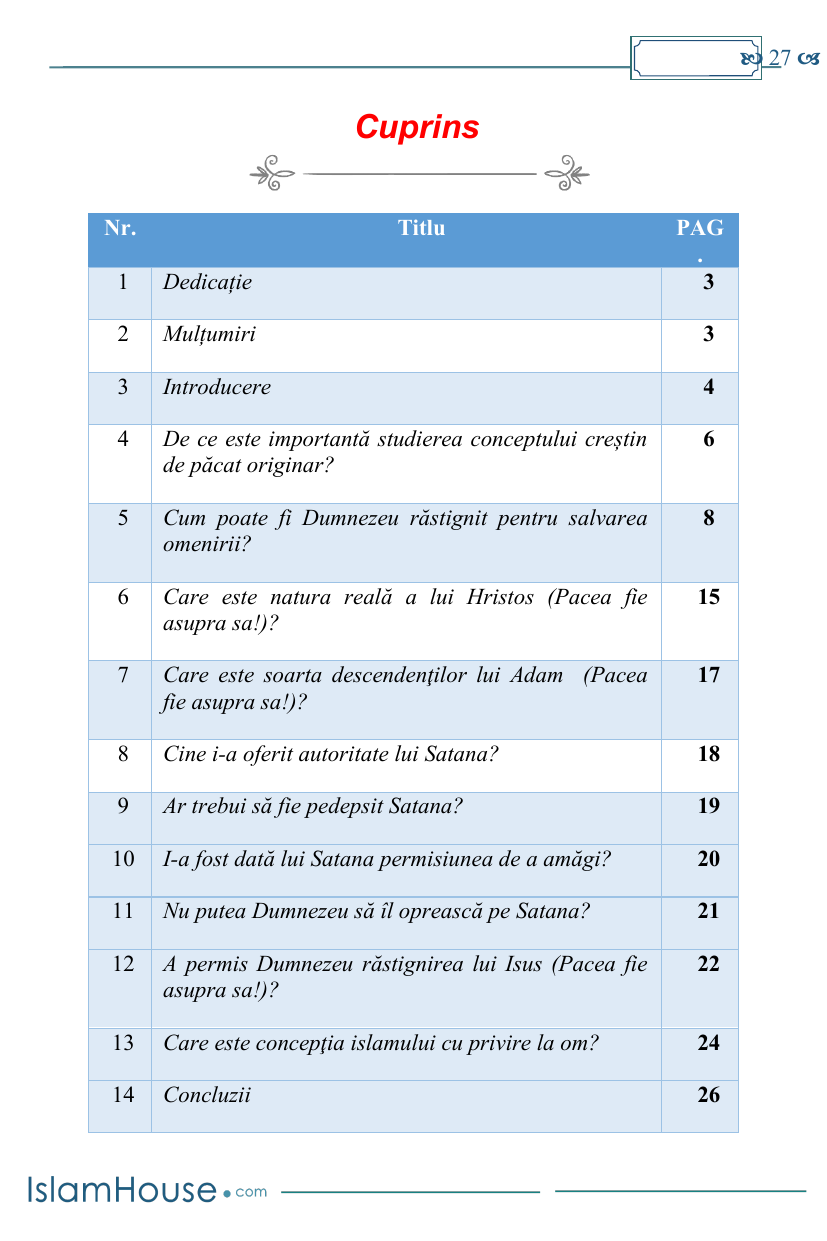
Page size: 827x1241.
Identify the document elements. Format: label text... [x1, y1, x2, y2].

table_cell 8 [662, 504, 738, 582]
table_cell Concluzii [152, 1081, 661, 1132]
table_cell 3 [89, 373, 151, 424]
table_cell 19 [662, 793, 738, 844]
table_cell 9 [89, 793, 151, 844]
table_cell Care este concepţia islamului cu privire la om? [152, 1029, 661, 1080]
table_cell 6 [662, 425, 738, 503]
table_cell 12 [89, 950, 151, 1027]
table_cell 3 [662, 320, 738, 372]
table_cell De ce este importantă studierea conceptului creștin de păcat originar? [152, 425, 661, 503]
table_cell 5 [89, 504, 151, 582]
table_cell 13 [89, 1029, 151, 1080]
table_cell 22 [662, 950, 738, 1027]
table_cell Dedicație [152, 268, 661, 319]
table_cell I-a fost dată lui Satana permisiunea de a amăgi? [152, 845, 661, 896]
table_header Nr. [89, 214, 152, 267]
table_cell Care este natura reală a lui Hristos (Pacea fie asupra sa!)? [152, 583, 661, 660]
table_cell A permis Dumnezeu răstignirea lui Isus (Pacea fie asupra sa!)? [152, 950, 661, 1027]
table_cell 10 [89, 845, 151, 896]
table_cell 21 [662, 898, 738, 949]
table_cell Ar trebui să fie pedepsit Satana? [152, 793, 661, 844]
table_cell 8 [89, 740, 151, 792]
table_cell Introducere [152, 373, 661, 424]
table_cell Cine i-a oferit autoritate lui Satana? [152, 740, 661, 792]
table_cell 20 [662, 845, 738, 896]
table_cell Care este soarta descendenţilor lui Adam (Pacea fie asupra sa!)? [152, 661, 661, 739]
table_cell Cum poate fi Dumnezeu răstignit pentru salvarea omenirii? [152, 504, 661, 582]
table_cell Mulțumiri [152, 320, 661, 372]
table_cell Nu putea Dumnezeu să îl oprească pe Satana? [152, 898, 661, 949]
table_cell 4 [89, 425, 151, 503]
text Cuprins [89, 107, 738, 146]
table_cell 2 [89, 320, 151, 372]
table_header Titlu [152, 214, 662, 267]
table_cell 15 [662, 583, 738, 660]
table_header PAG. [662, 214, 738, 267]
table_cell 11 [89, 898, 151, 949]
table_cell 24 [662, 1029, 738, 1080]
table_cell 4 [662, 373, 738, 424]
table_cell 18 [662, 740, 738, 792]
table_cell 14 [89, 1081, 151, 1132]
table_cell 17 [662, 661, 738, 739]
table_cell 7 [89, 661, 151, 739]
table_cell 3 [662, 268, 738, 319]
table_cell 6 [89, 583, 151, 660]
picture [548, 1170, 807, 1208]
picture [20, 1171, 541, 1209]
table_cell 26 [662, 1081, 738, 1132]
table_cell 1 [89, 268, 151, 319]
